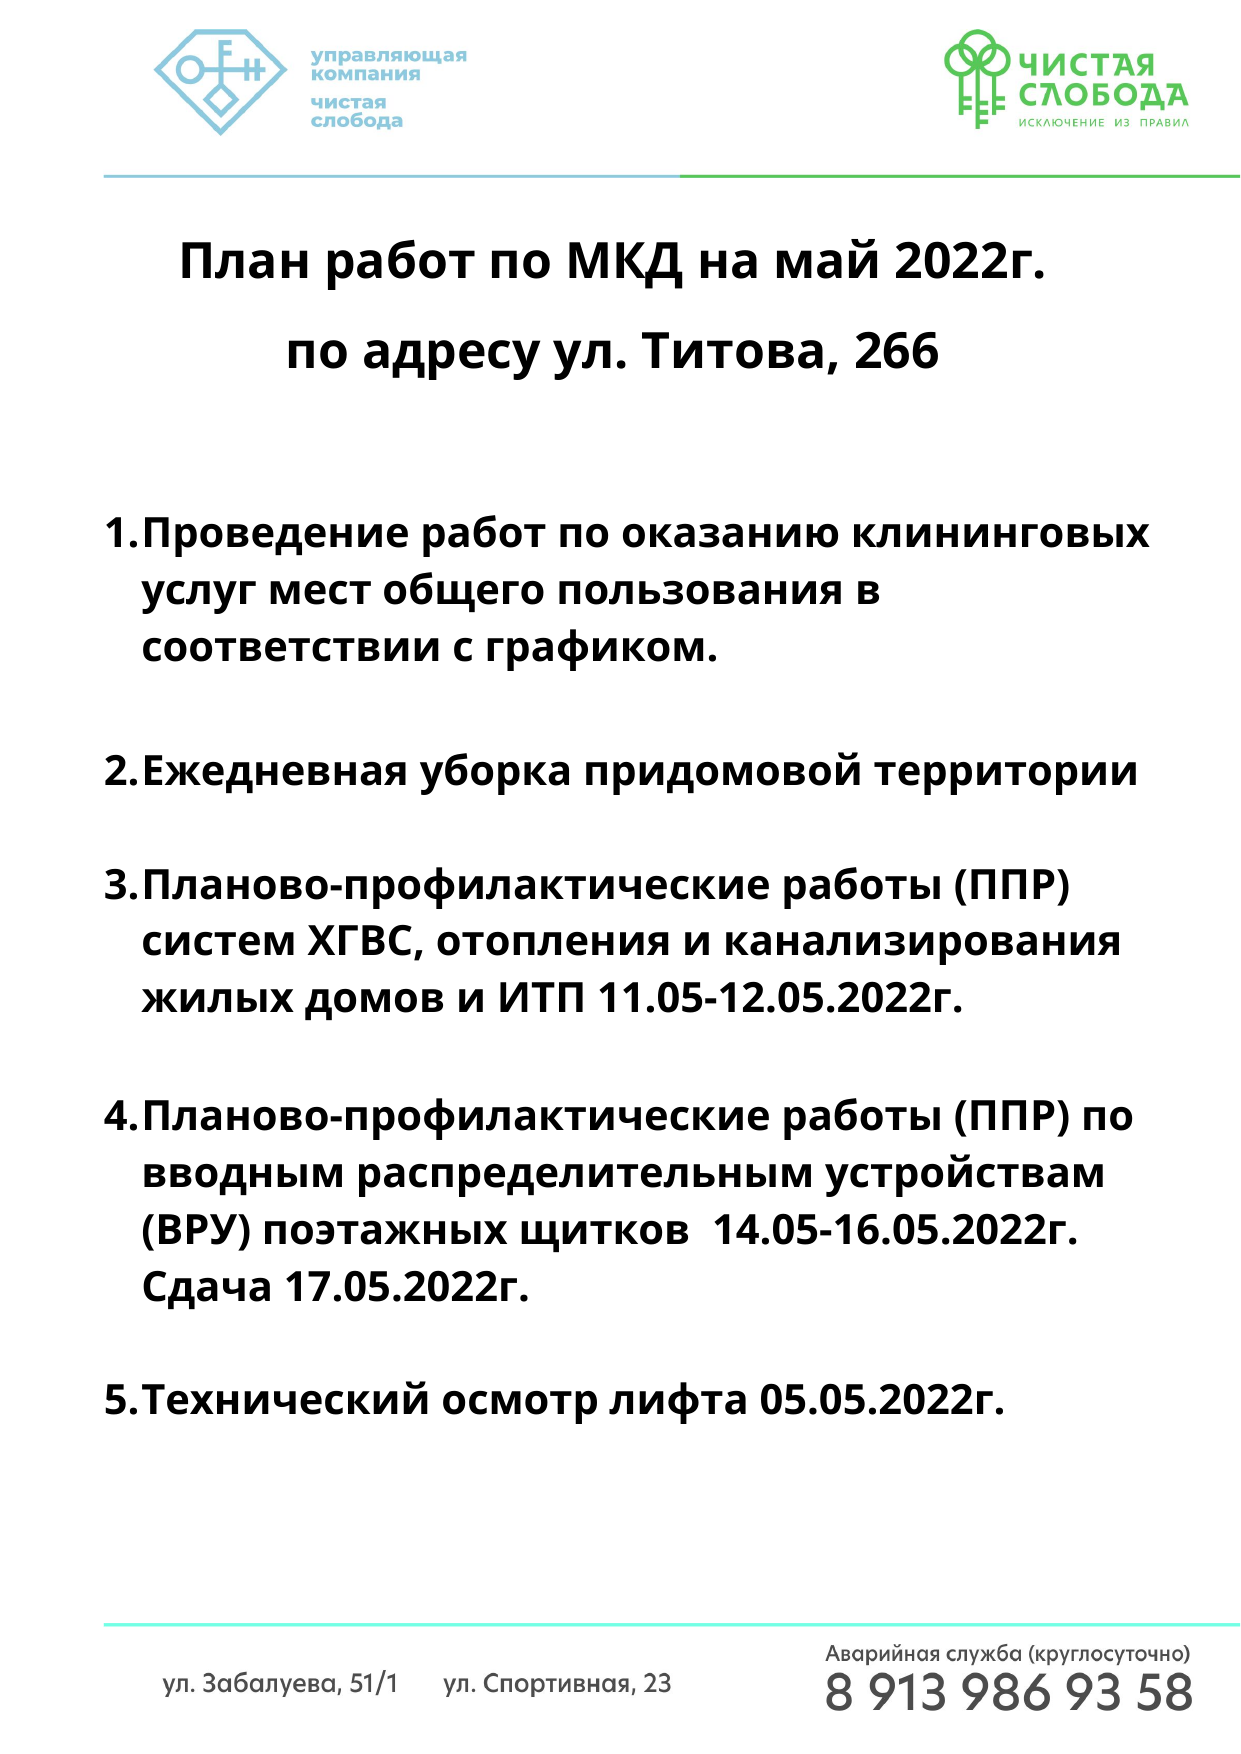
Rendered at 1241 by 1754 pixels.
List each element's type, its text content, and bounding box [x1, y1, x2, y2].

list Ежедневная уборка придомовой территории [103, 741, 1167, 798]
text по адресу ул. Титова, 266 [59, 315, 1167, 383]
list Проведение работ по оказанию клининговых услуг мест общего пользования в соответствии с графиком. [103, 503, 1167, 674]
list Планово-профилактические работы (ППР) по вводным распределительным устройствам (ВРУ) поэтажных щитков 14.05-16.05.2022г. Сдача 17.05.2022г. [103, 1086, 1167, 1313]
list Технический осмотр лифта 05.05.2022г. [103, 1370, 1167, 1427]
text План работ по МКД на май 2022г. [59, 225, 1167, 293]
picture [103, 1623, 1241, 1711]
list Планово-профилактические работы (ППР) систем ХГВС, отопления и канализирования жилых домов и ИТП 11.05-12.05.2022г. [103, 854, 1167, 1025]
picture [103, 29, 1241, 178]
